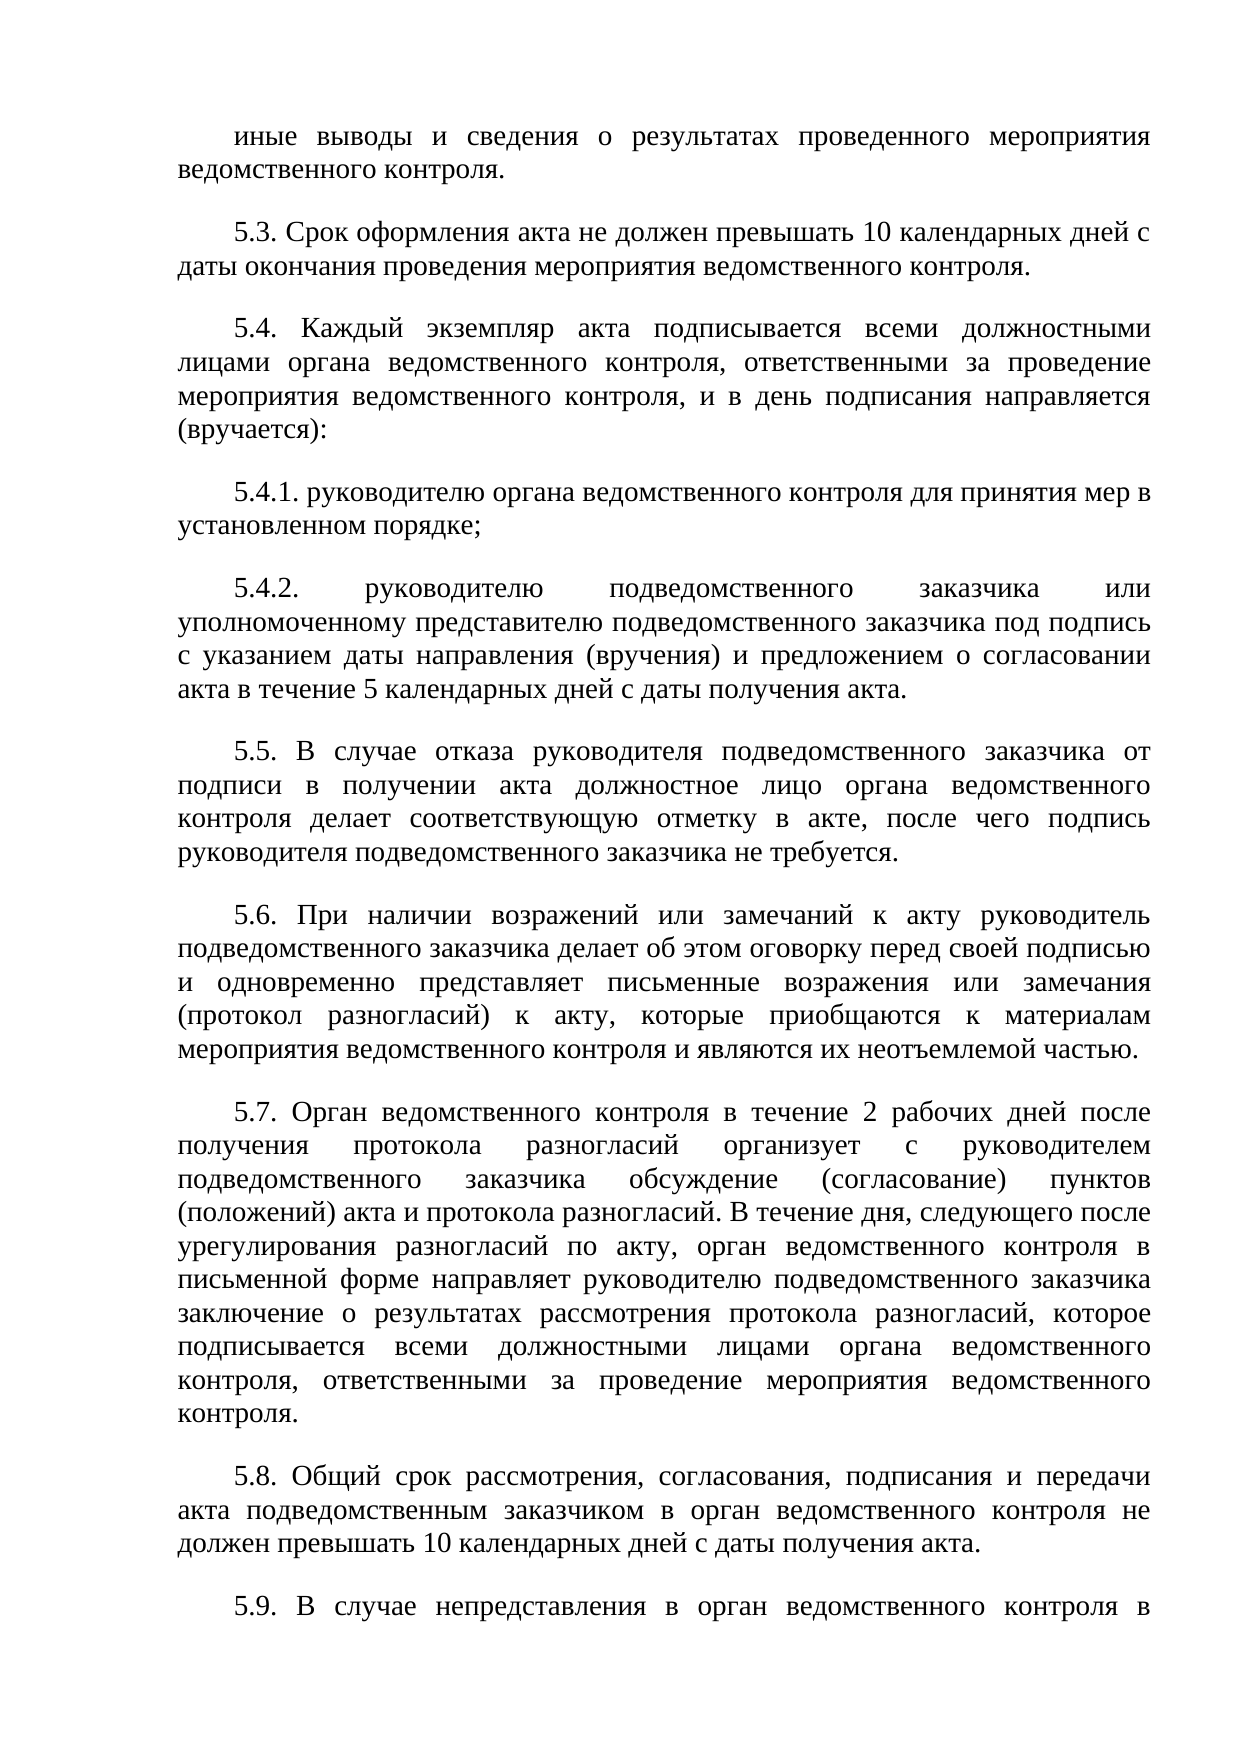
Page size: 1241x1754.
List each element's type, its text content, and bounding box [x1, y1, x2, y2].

text 5.7. Орган ведомственного контроля в течение 2 рабочих дней после получения протокола разногласий организует с руководителем подведомственного заказчика обсуждение (согласование) пунктов (положений) акта и протокола разногласий. В течение дня, следующего после урегулирования разногласий по акту, орган ведомственного контроля в письменной форме направляет руководителю подведомственного заказчика заключение о результатах рассмотрения протокола разногласий, которое подписывается всеми должностными лицами органа ведомственного контроля, ответственными за проведение мероприятия ведомственного контроля. [177, 1094, 1152, 1429]
text 5.4.1. руководителю органа ведомственного контроля для принятия мер в установленном порядке; [177, 474, 1152, 541]
text 5.5. В случае отказа руководителя подведомственного заказчика от подписи в получении акта должностное лицо органа ведомственного контроля делает соответствующую отметку в акте, после чего подпись руководителя подведомственного заказчика не требуется. [177, 733, 1152, 868]
text 5.8. Общий срок рассмотрения, согласования, подписания и передачи акта подведомственным заказчиком в орган ведомственного контроля не должен превышать 10 календарных дней с даты получения акта. [177, 1458, 1152, 1559]
text 5.4. Каждый экземпляр акта подписывается всеми должностными лицами органа ведомственного контроля, ответственными за проведение мероприятия ведомственного контроля, и в день подписания направляется (вручается): [177, 311, 1152, 445]
text иные выводы и сведения о результатах проведенного мероприятия ведомственного контроля. [177, 118, 1152, 185]
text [177, 1588, 1152, 1622]
text 5.4.2. руководителю подведомственного заказчика или уполномоченному представителю подведомственного заказчика под подпись с указанием даты направления (вручения) и предложением о согласовании акта в течение 5 календарных дней с даты получения акта. [177, 570, 1152, 704]
text 5.6. При наличии возражений или замечаний к акту руководитель подведомственного заказчика делает об этом оговорку перед своей подписью и одновременно представляет письменные возражения или замечания (протокол разногласий) к акту, которые приобщаются к материалам мероприятия ведомственного контроля и являются их неотъемлемой частью. [177, 897, 1152, 1064]
text 5.3. Срок оформления акта не должен превышать 10 календарных дней с даты окончания проведения мероприятия ведомственного контроля. [177, 214, 1152, 281]
